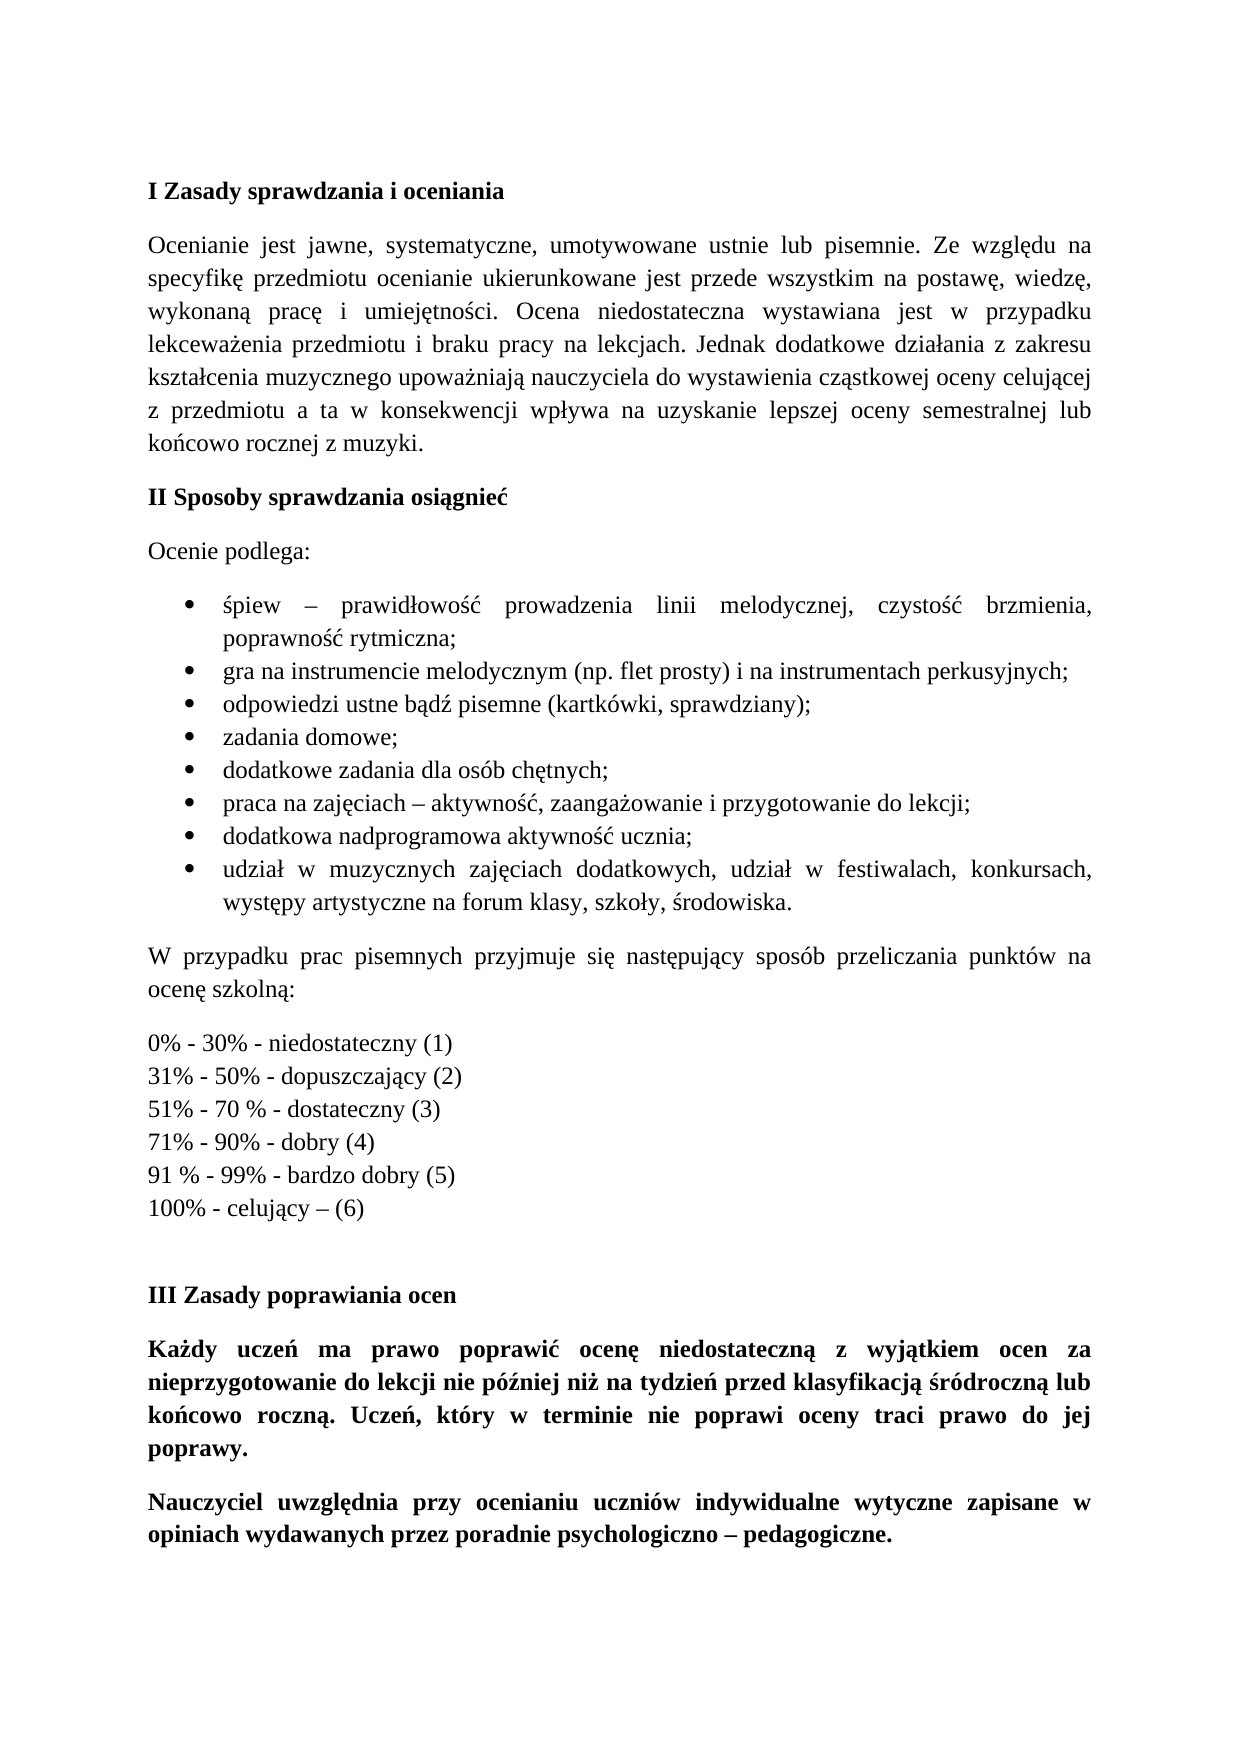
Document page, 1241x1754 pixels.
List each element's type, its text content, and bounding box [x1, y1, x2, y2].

list zadania domowe; [185, 722, 1093, 751]
text III Zasady poprawiania ocen [148, 1280, 1093, 1308]
text 100% - celujący – (6) [148, 1193, 1093, 1222]
list odpowiedzi ustne bądź pisemne (kartkówki, sprawdziany); [185, 689, 1093, 718]
text Ocenie podlega: [148, 536, 1093, 565]
list gra na instrumencie melodycznym (np. flet prosty) i na instrumentach perkusyjnych; [185, 656, 1093, 685]
text II Sposoby sprawdzania osiągnieć [148, 482, 1093, 511]
text 91 % - 99% - bardzo dobry (5) [148, 1160, 1093, 1189]
list praca na zajęciach – aktywność, zaangażowanie i przygotowanie do lekcji; [185, 788, 1093, 817]
text 31% - 50% - dopuszczający (2) [148, 1061, 1093, 1089]
text Nauczyciel uwzględnia przy ocenianiu uczniów indywidualne wytyczne zapisane w opiniach wydawanych przez poradnie psychologiczno – pedagogiczne. [148, 1487, 1093, 1548]
text W przypadku prac pisemnych przyjmuje się następujący sposób przeliczania punktów na ocenę szkolną: [148, 941, 1093, 1003]
text I Zasady sprawdzania i oceniania [148, 176, 1093, 205]
text 0% - 30% - niedostateczny (1) [148, 1028, 1093, 1057]
list dodatkowe zadania dla osób chętnych; [185, 755, 1093, 784]
text Każdy uczeń ma prawo poprawić ocenę niedostateczną z wyjątkiem ocen za nieprzygotowanie do lekcji nie później niż na tydzień przed klasyfikacją śródroczną lub końcowo roczną. Uczeń, który w terminie nie poprawi oceny traci prawo do jej poprawy. [148, 1334, 1093, 1461]
list śpiew – prawidłowość prowadzenia linii melodycznej, czystość brzmienia, poprawność rytmiczna; [185, 590, 1093, 652]
list udział w muzycznych zajęciach dodatkowych, udział w festiwalach, konkursach, występy artystyczne na forum klasy, szkoły, środowiska. [185, 854, 1093, 916]
text 51% - 70 % - dostateczny (3) [148, 1094, 1093, 1123]
text Ocenianie jest jawne, systematyczne, umotywowane ustnie lub pisemnie. Ze względu na specyfikę przedmiotu ocenianie ukierunkowane jest przede wszystkim na postawę, wiedzę, wykonaną pracę i umiejętności. Ocena niedostateczna wystawiana jest w przypadku lekceważenia przedmiotu i braku pracy na lekcjach. Jednak dodatkowe działania z zakresu kształcenia muzycznego upoważniają nauczyciela do wystawienia cząstkowej oceny celującej z przedmiotu a ta w konsekwencji wpływa na uzyskanie lepszej oceny semestralnej lub końcowo rocznej z muzyki. [148, 230, 1093, 457]
text 71% - 90% - dobry (4) [148, 1127, 1093, 1156]
list dodatkowa nadprogramowa aktywność ucznia; [185, 821, 1093, 850]
